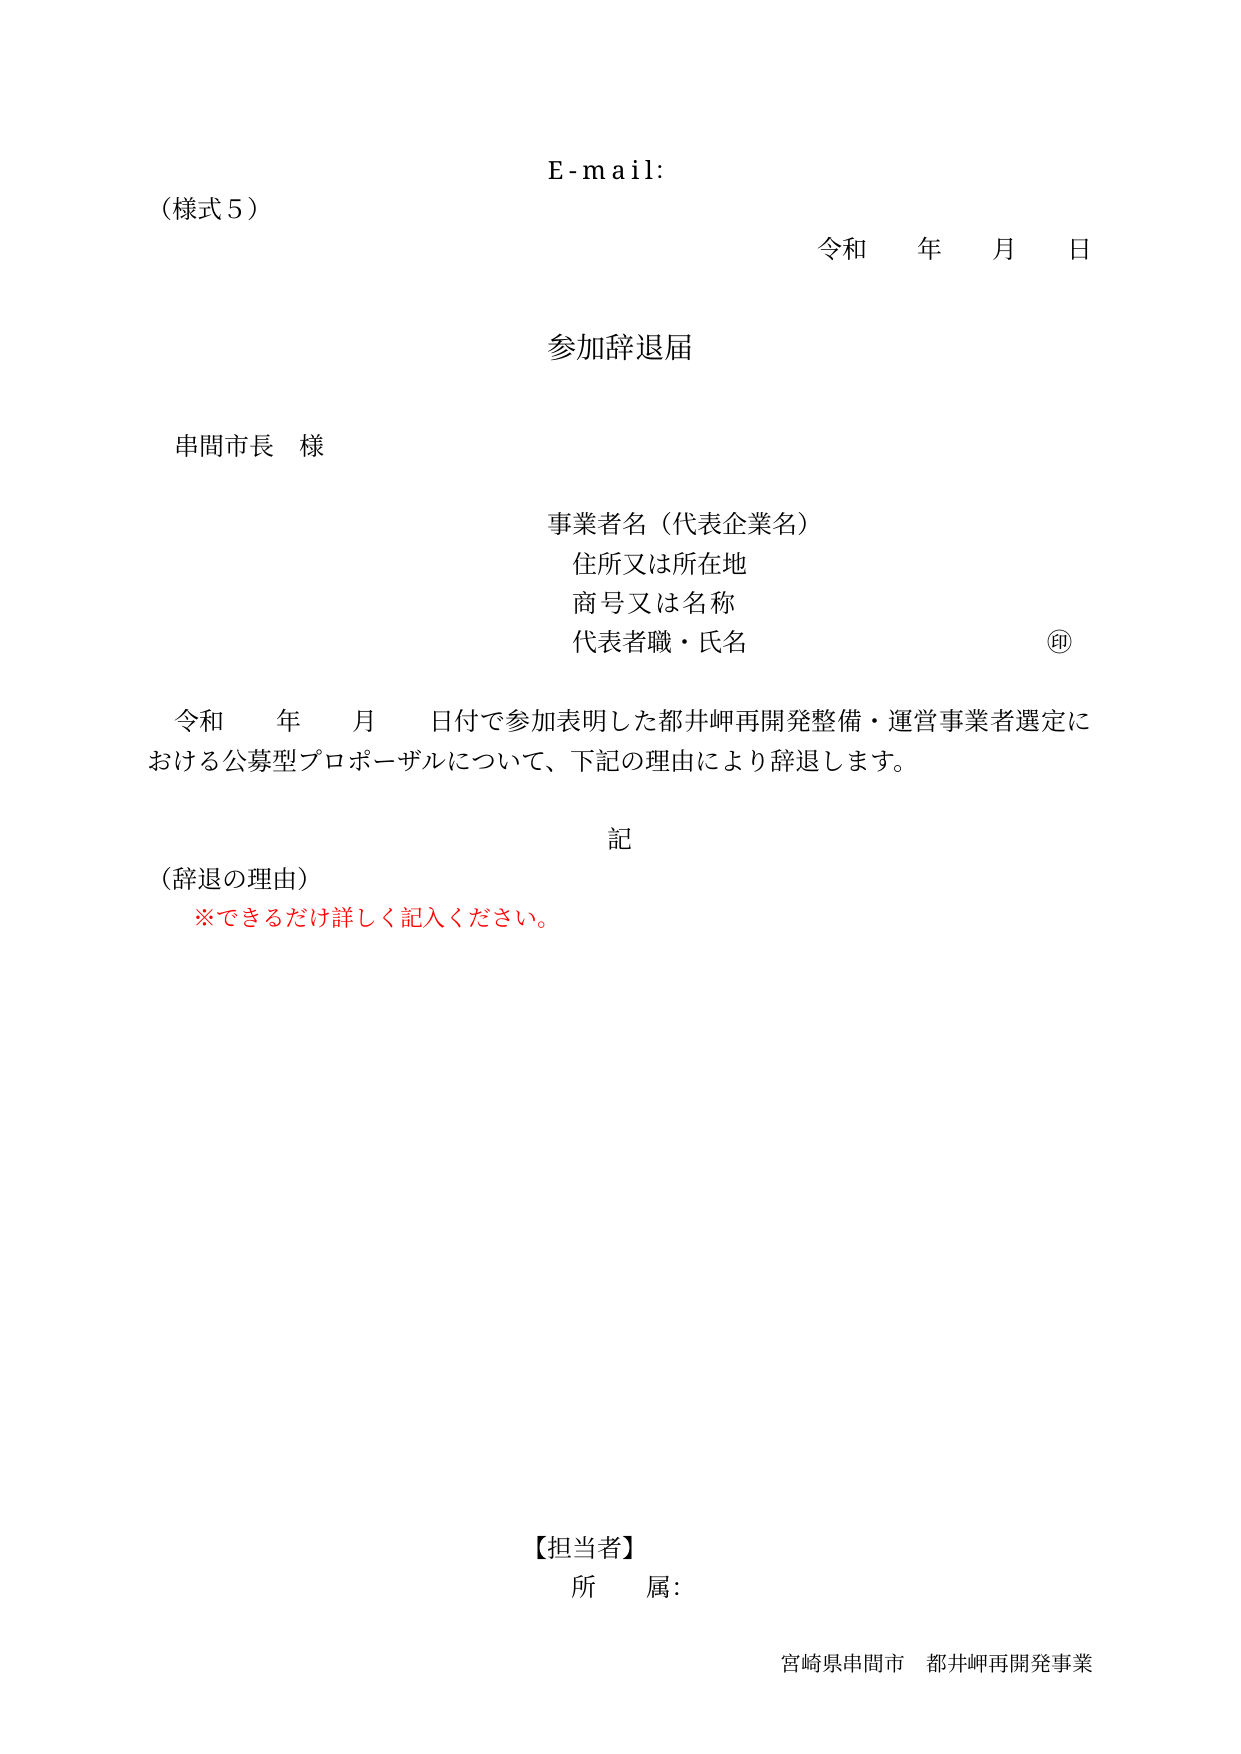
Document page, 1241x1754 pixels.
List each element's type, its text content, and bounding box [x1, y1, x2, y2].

text 令和 年 月 日付で参加表明した都井岬再開発整備・運営事業者選定における公募型プロポーザルについて、下記の理由により辞退します。 [148, 700, 1093, 779]
text 参加辞退届 [148, 306, 1093, 385]
text 商号又は名称 [148, 582, 1093, 621]
text 【担当者】 [148, 1527, 1093, 1566]
text （様式５） [148, 188, 1093, 228]
text （辞退の理由） [148, 858, 1093, 897]
text 住所又は所在地 [148, 543, 1093, 582]
text 記 [148, 818, 1093, 858]
text E-mail： [148, 149, 1093, 188]
text 令和 年 月 日 [148, 228, 1093, 267]
text 代表者職・氏名 ㊞ [148, 621, 1093, 661]
text 串間市長 様 [148, 424, 1093, 464]
text 事業者名（代表企業名） [148, 503, 1093, 543]
text 所 属： [148, 1566, 1093, 1606]
text ※できるだけ詳しく記入ください。 [148, 897, 1093, 936]
